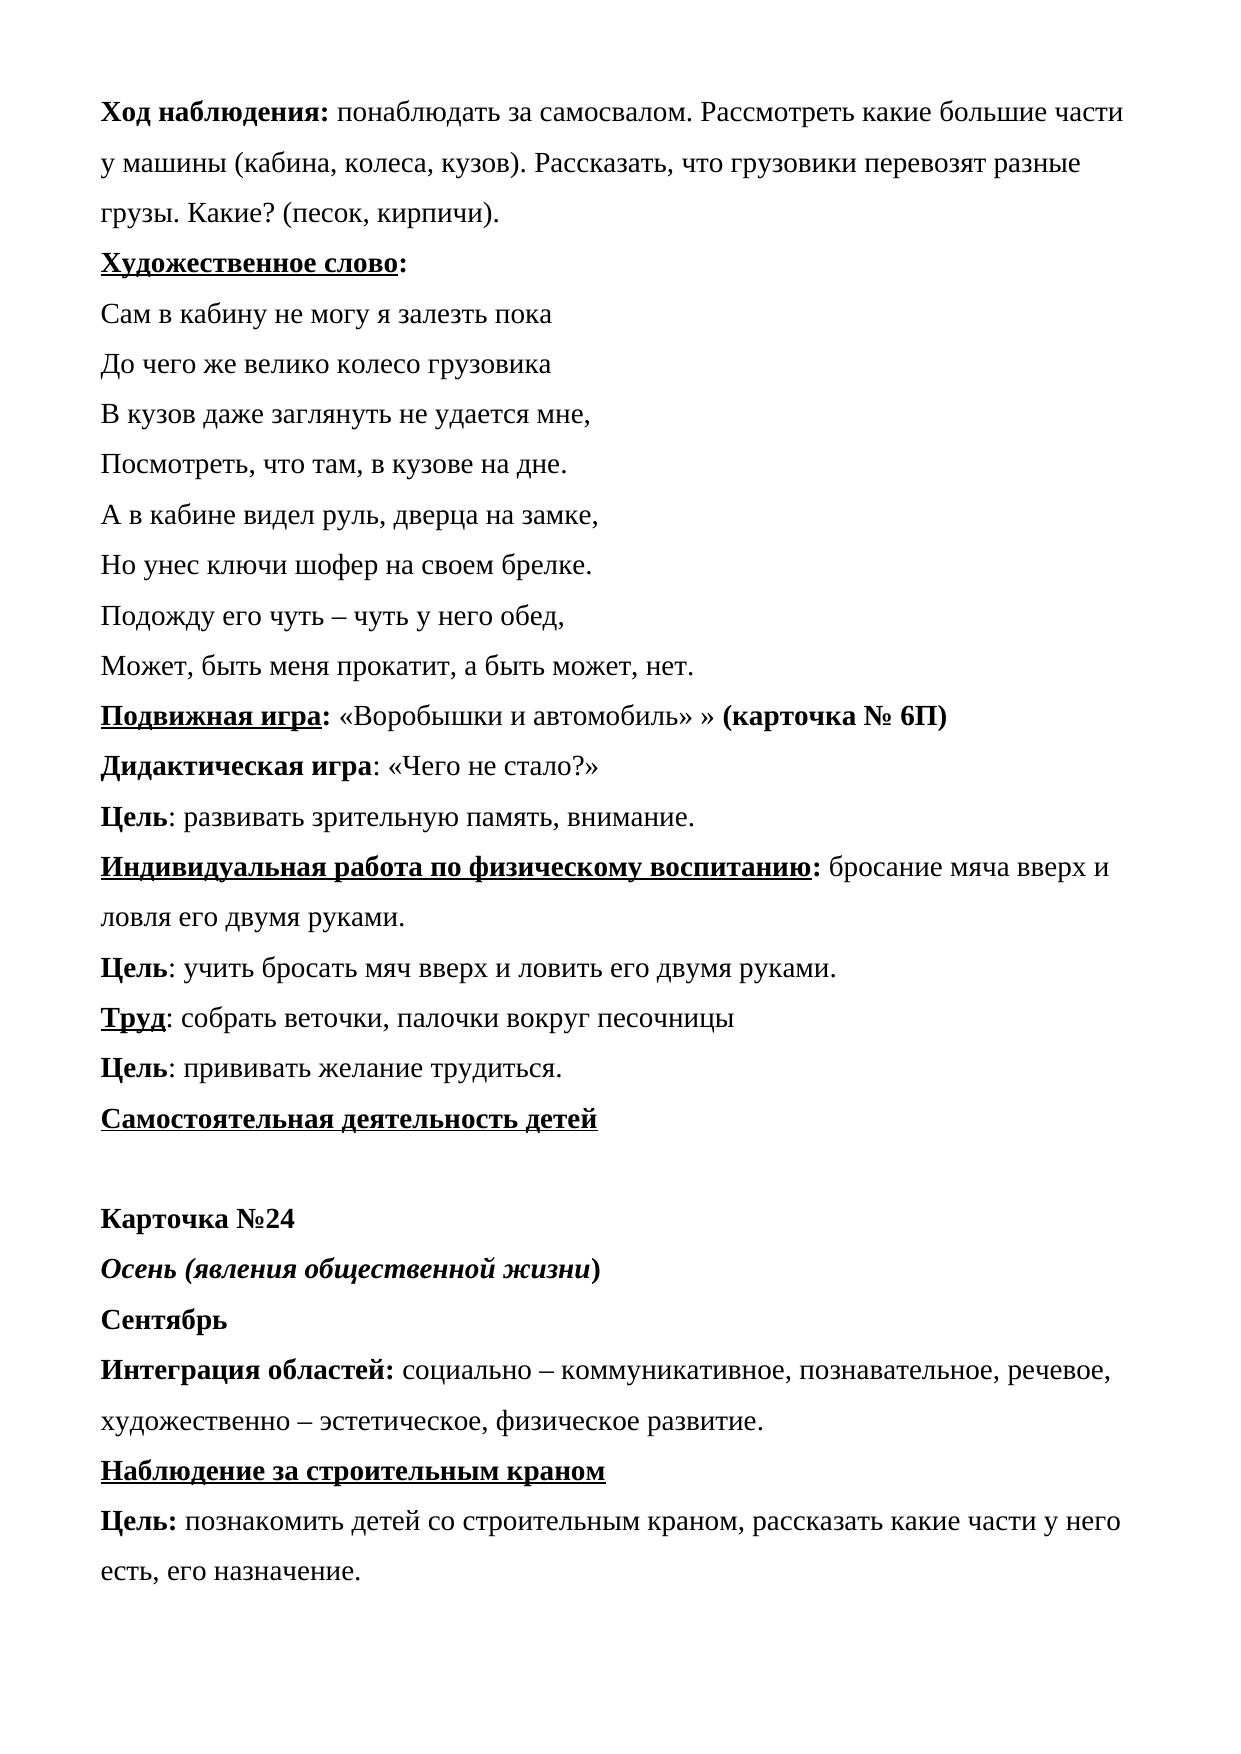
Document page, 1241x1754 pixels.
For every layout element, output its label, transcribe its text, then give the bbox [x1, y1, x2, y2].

text Подожду его чуть – чуть у него обед, [100, 598, 1128, 631]
text В кузов даже заглянуть не удается мне, [100, 396, 1128, 430]
text Цель: прививать желание трудиться. [100, 1050, 1128, 1084]
text Подвижная игра: «Воробышки и автомобиль» » (карточка № 6П) [100, 698, 1128, 732]
text Индивидуальная работа по физическому воспитанию: бросание мяча вверх и ловля его двумя руками. [100, 849, 1128, 933]
text Дидактическая игра: «Чего не стало?» [100, 748, 1128, 782]
text Самостоятельная деятельность детей [100, 1101, 1128, 1134]
text Цель: развивать зрительную память, внимание. [100, 799, 1128, 832]
text До чего же велико колесо грузовика [100, 346, 1128, 379]
text Наблюдение за строительным краном [100, 1453, 1128, 1486]
text Цель: познакомить детей со строительным краном, рассказать какие части у него есть, его назначение. [100, 1503, 1128, 1587]
text А в кабине видел руль, дверца на замке, [100, 497, 1128, 531]
text Осень (явления общественной жизни) [100, 1252, 1128, 1285]
text Труд: собрать веточки, палочки вокруг песочницы [100, 1000, 1128, 1034]
text Но унес ключи шофер на своем брелке. [100, 547, 1128, 581]
text Цель: учить бросать мяч вверх и ловить его двумя руками. [100, 950, 1128, 983]
text Посмотреть, что там, в кузове на дне. [100, 447, 1128, 480]
text Сентябрь [100, 1302, 1128, 1336]
text Карточка №24 [100, 1201, 1128, 1235]
text Художественное слово: [100, 245, 1128, 279]
text Интеграция областей: социально – коммуникативное, познавательное, речевое, художественно – эстетическое, физическое развитие. [100, 1352, 1128, 1436]
text Сам в кабину не могу я залезть пока [100, 296, 1128, 329]
text Может, быть меня прокатит, а быть может, нет. [100, 648, 1128, 681]
text Ход наблюдения: понаблюдать за самосвалом. Рассмотреть какие большие части у машины (кабина, колеса, кузов). Рассказать, что грузовики перевозят разные грузы. Какие? (песок, кирпичи). [100, 94, 1128, 229]
